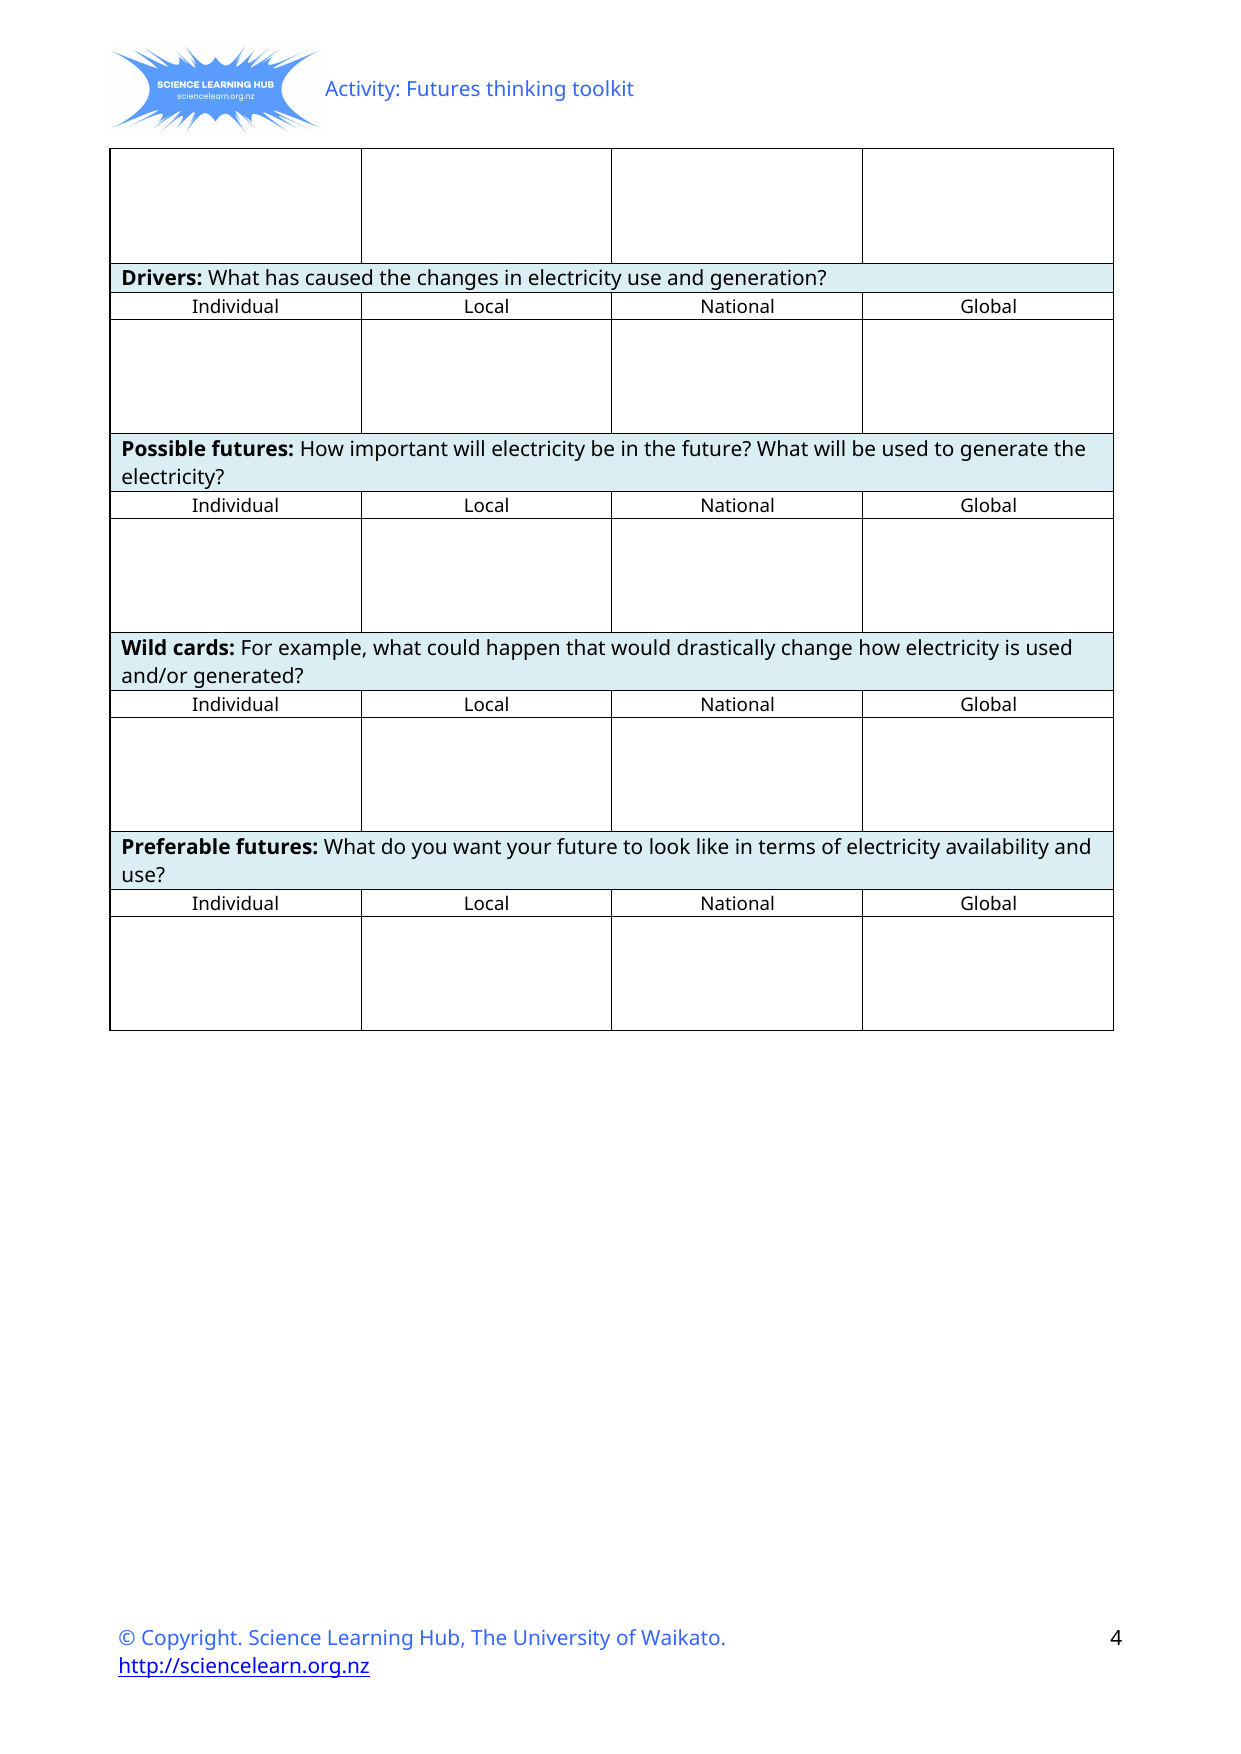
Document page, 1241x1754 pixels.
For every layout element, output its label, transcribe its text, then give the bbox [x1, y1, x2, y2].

table_cell [362, 149, 611, 262]
table_cell [863, 320, 1113, 433]
table_cell [362, 917, 611, 1030]
table_cell [111, 519, 361, 632]
table_cell [362, 320, 611, 433]
table_cell Individual [111, 691, 361, 717]
table_cell Local [362, 691, 611, 717]
table_cell Individual [111, 293, 361, 318]
table_cell Local [362, 890, 611, 916]
table_cell Individual [111, 890, 361, 916]
table_cell National [612, 492, 862, 517]
table_cell [863, 917, 1113, 1030]
table_cell [111, 917, 361, 1030]
table_cell [612, 149, 862, 262]
table_cell [362, 718, 611, 831]
table_cell Global [863, 890, 1113, 916]
table_cell [111, 718, 361, 831]
table_cell Global [863, 691, 1113, 717]
table_cell [612, 320, 862, 433]
table_cell Preferable futures: What do you want your future to look like in terms of electricity availability and use? [111, 832, 1113, 889]
picture [109, 43, 322, 135]
table_cell Local [362, 492, 611, 517]
table_cell [863, 519, 1113, 632]
table_cell Drivers: What has caused the changes in electricity use and generation? [111, 264, 1113, 292]
table_cell [612, 917, 862, 1030]
table_cell [863, 718, 1113, 831]
table_cell [612, 718, 862, 831]
table_cell Global [863, 293, 1113, 318]
table_cell Possible futures: How important will electricity be in the future? What will be used to generate the electricity? [111, 434, 1113, 491]
table_cell National [612, 293, 862, 318]
table_cell Wild cards: For example, what could happen that would drastically change how electricity is used and/or generated? [111, 633, 1113, 690]
table_cell [863, 149, 1113, 262]
table_cell National [612, 890, 862, 916]
table_cell [362, 519, 611, 632]
table_cell Individual [111, 492, 361, 517]
table_cell [111, 149, 361, 262]
table_cell [612, 519, 862, 632]
table_cell National [612, 691, 862, 717]
table_cell [111, 320, 361, 433]
table_cell Local [362, 293, 611, 318]
table_cell Global [863, 492, 1113, 517]
